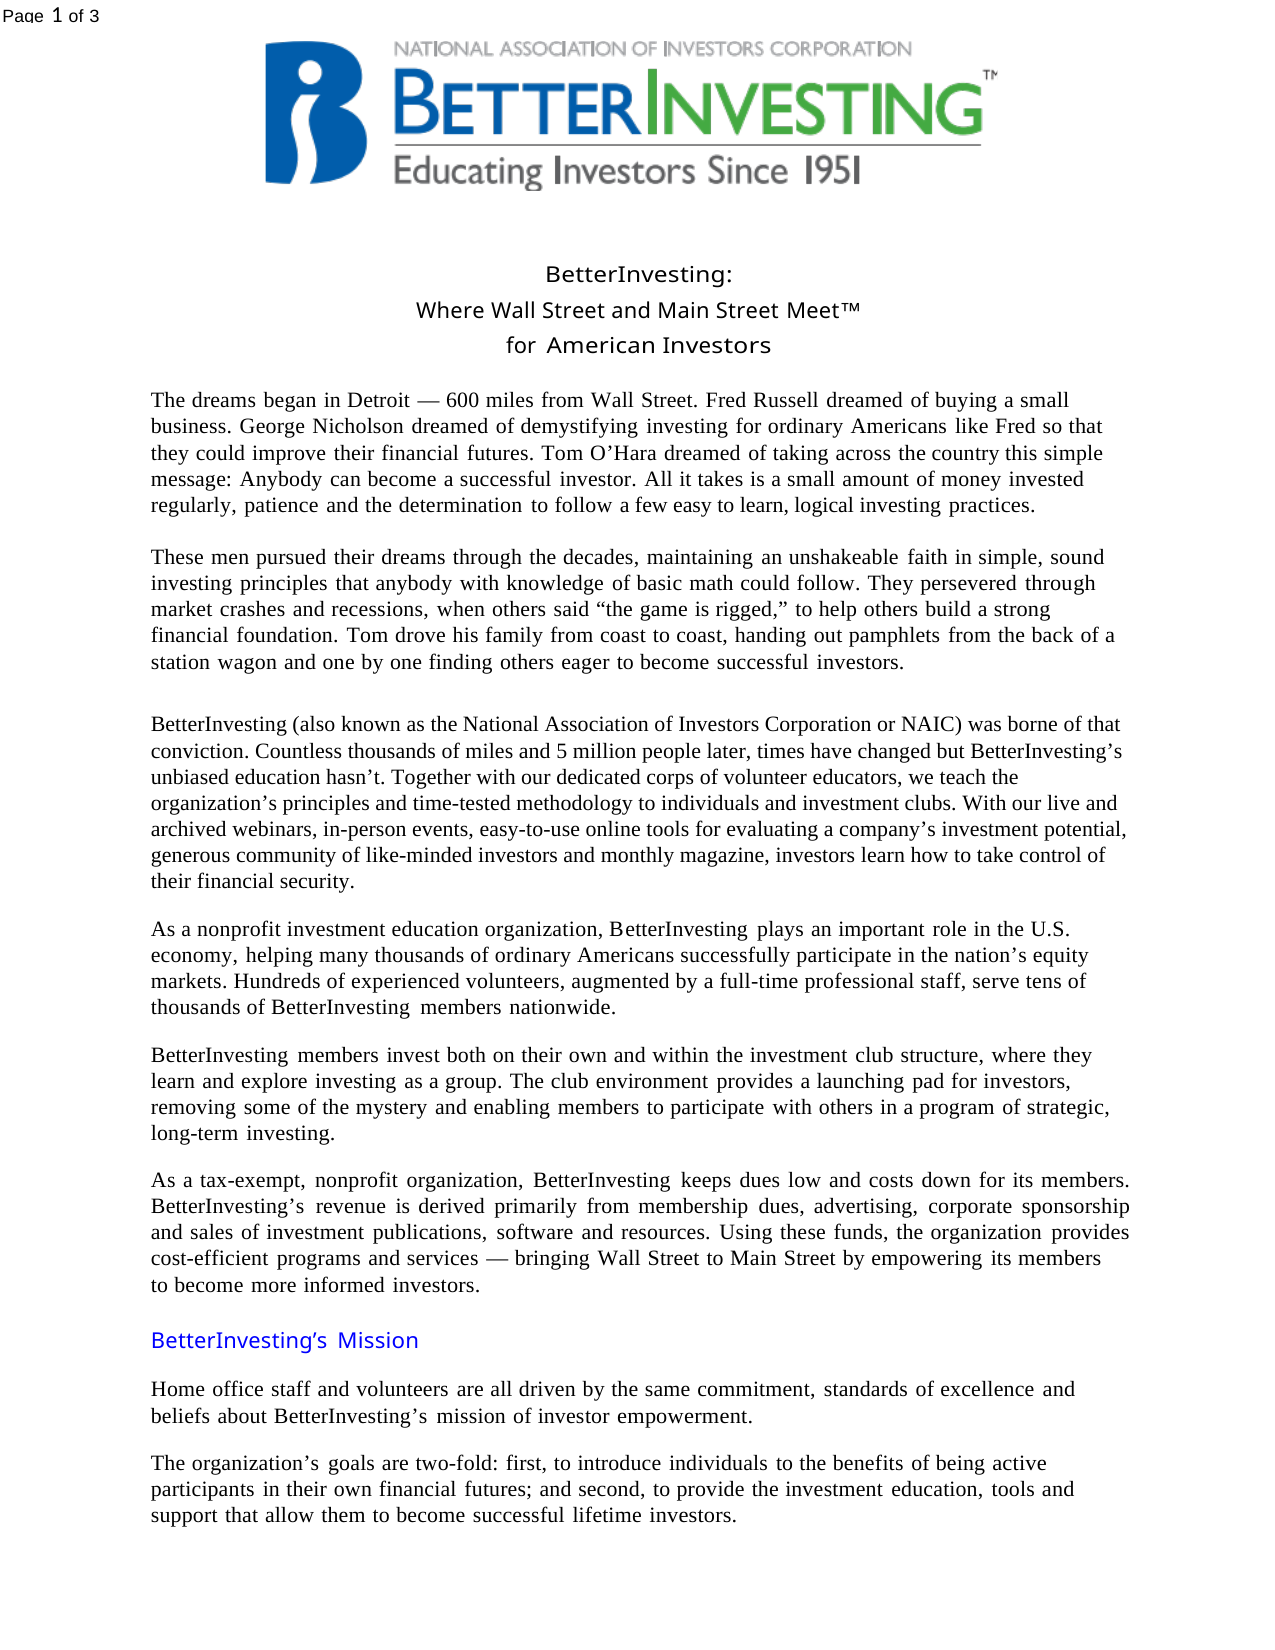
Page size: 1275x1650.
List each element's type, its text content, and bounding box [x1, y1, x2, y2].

text for American Investors [139, 330, 1137, 359]
text As a nonprofit investment education organization, BetterInvesting plays an important role in the U.S. economy, helping many thousands of ordinary Americans successfully participate in the nation’s equity markets. Hundreds of experienced volunteers, augmented by a full-time professional staff, serve tens of thousands of BetterInvesting members nationwide. [151, 916, 1126, 1019]
text BetterInvesting (also known as the National Association of Investors Corporation or NAIC) was borne of that conviction. Countless thousands of miles and 5 million people later, times have changed but BetterInvesting’s unbiased education hasn’t. Together with our dedicated corps of volunteer educators, we teach the organization’s principles and time-tested methodology to individuals and investment clubs. With our live and archived webinars, in-person events, easy-to-use online tools for evaluating a company’s investment potential, generous community of like-minded investors and monthly magazine, investors learn how to take control of their financial security. [151, 711, 1129, 893]
text The dreams began in Detroit — 600 miles from Wall Street. Fred Russell dreamed of buying a small business. George Nicholson dreamed of demystifying investing for ordinary Americans like Fred so that they could improve their financial futures. Tom O’Hara dreamed of taking across the country this simple message: Anybody can become a successful investor. All it takes is a small amount of money invested regularly, patience and the determination to follow a few easy to learn, logical investing practices. [151, 387, 1124, 517]
text The organization’s goals are two-fold: first, to introduce individuals to the benefits of being active participants in their own financial futures; and second, to provide the investment education, tools and support that allow them to become successful lifetime investors. [151, 1450, 1078, 1527]
text Home office staff and volunteers are all driven by the same commitment, standards of excellence and beliefs about BetterInvesting’s mission of investor empowerment. [151, 1376, 1086, 1428]
text to become more informed investors. [151, 1272, 1139, 1297]
text BetterInvesting members invest both on their own and within the investment club structure, where they learn and explore investing as a group. The club environment provides a launching pad for investors, removing some of the mystery and enabling members to participate with others in a program of strategic, long-term investing. [151, 1042, 1121, 1145]
text BetterInvesting: [139, 259, 1137, 289]
text These men pursued their dreams through the decades, maintaining an unshakeable faith in simple, sound investing principles that anybody with knowledge of basic math could follow. They persevered through market crashes and recessions, when others said “the game is rigged,” to help others build a strong financial foundation. Tom drove his family from coast to coast, handing out pamphlets from the back of a station wagon and one by one finding others eager to become successful investors. [151, 544, 1125, 674]
text As a tax-exempt, nonprofit organization, BetterInvesting keeps dues low and costs down for its members. BetterInvesting’s revenue is derived primarily from membership dues, advertising, corporate sponsorship and sales of investment publications, software and resources. Using these funds, the organization provides cost-efficient programs and services — bringing Wall Street to Main Street by empowering its members [151, 1167, 1130, 1271]
text Where Wall Street and Main Street Meet™ [139, 294, 1137, 324]
text BetterInvesting’s Mission [151, 1324, 1139, 1354]
